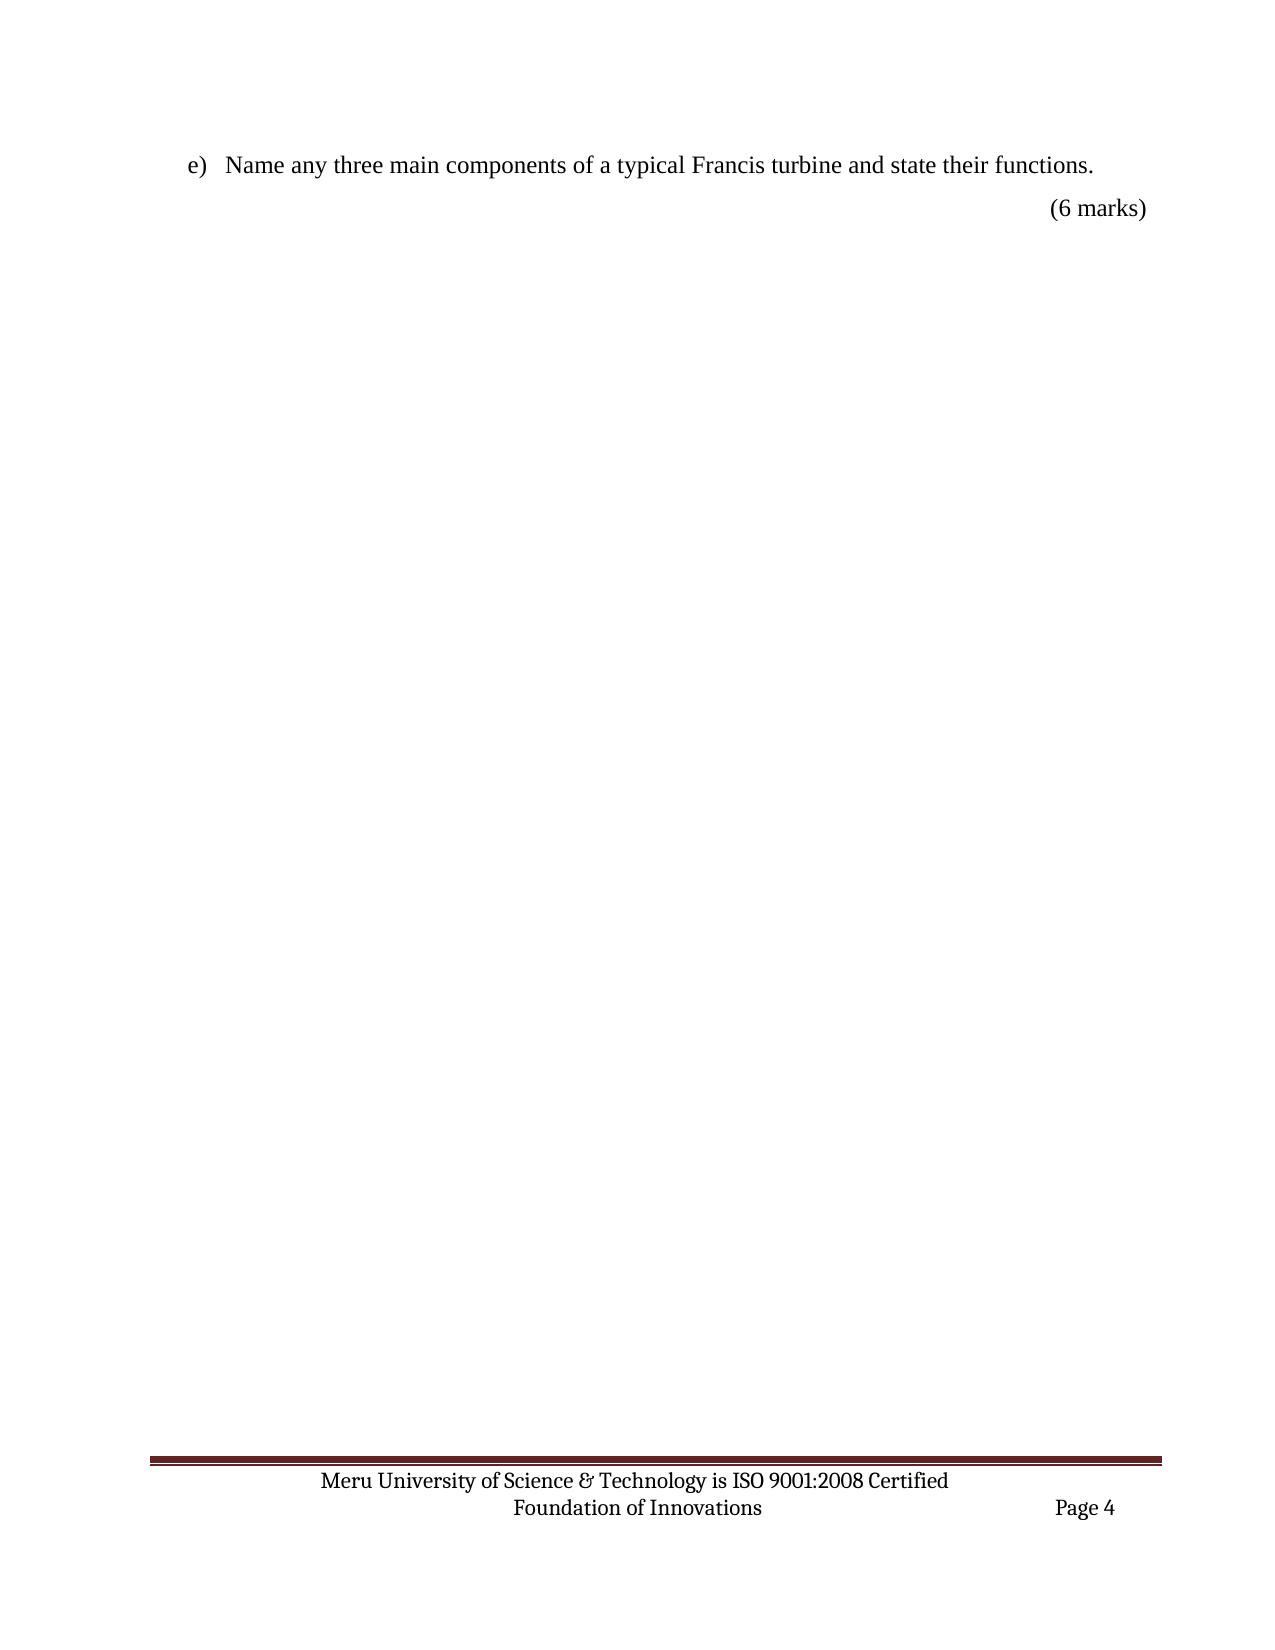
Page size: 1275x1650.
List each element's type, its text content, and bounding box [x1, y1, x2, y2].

list Name any three main components of a typical Francis turbine and state their functions. (6 marks) [187, 150, 1162, 222]
